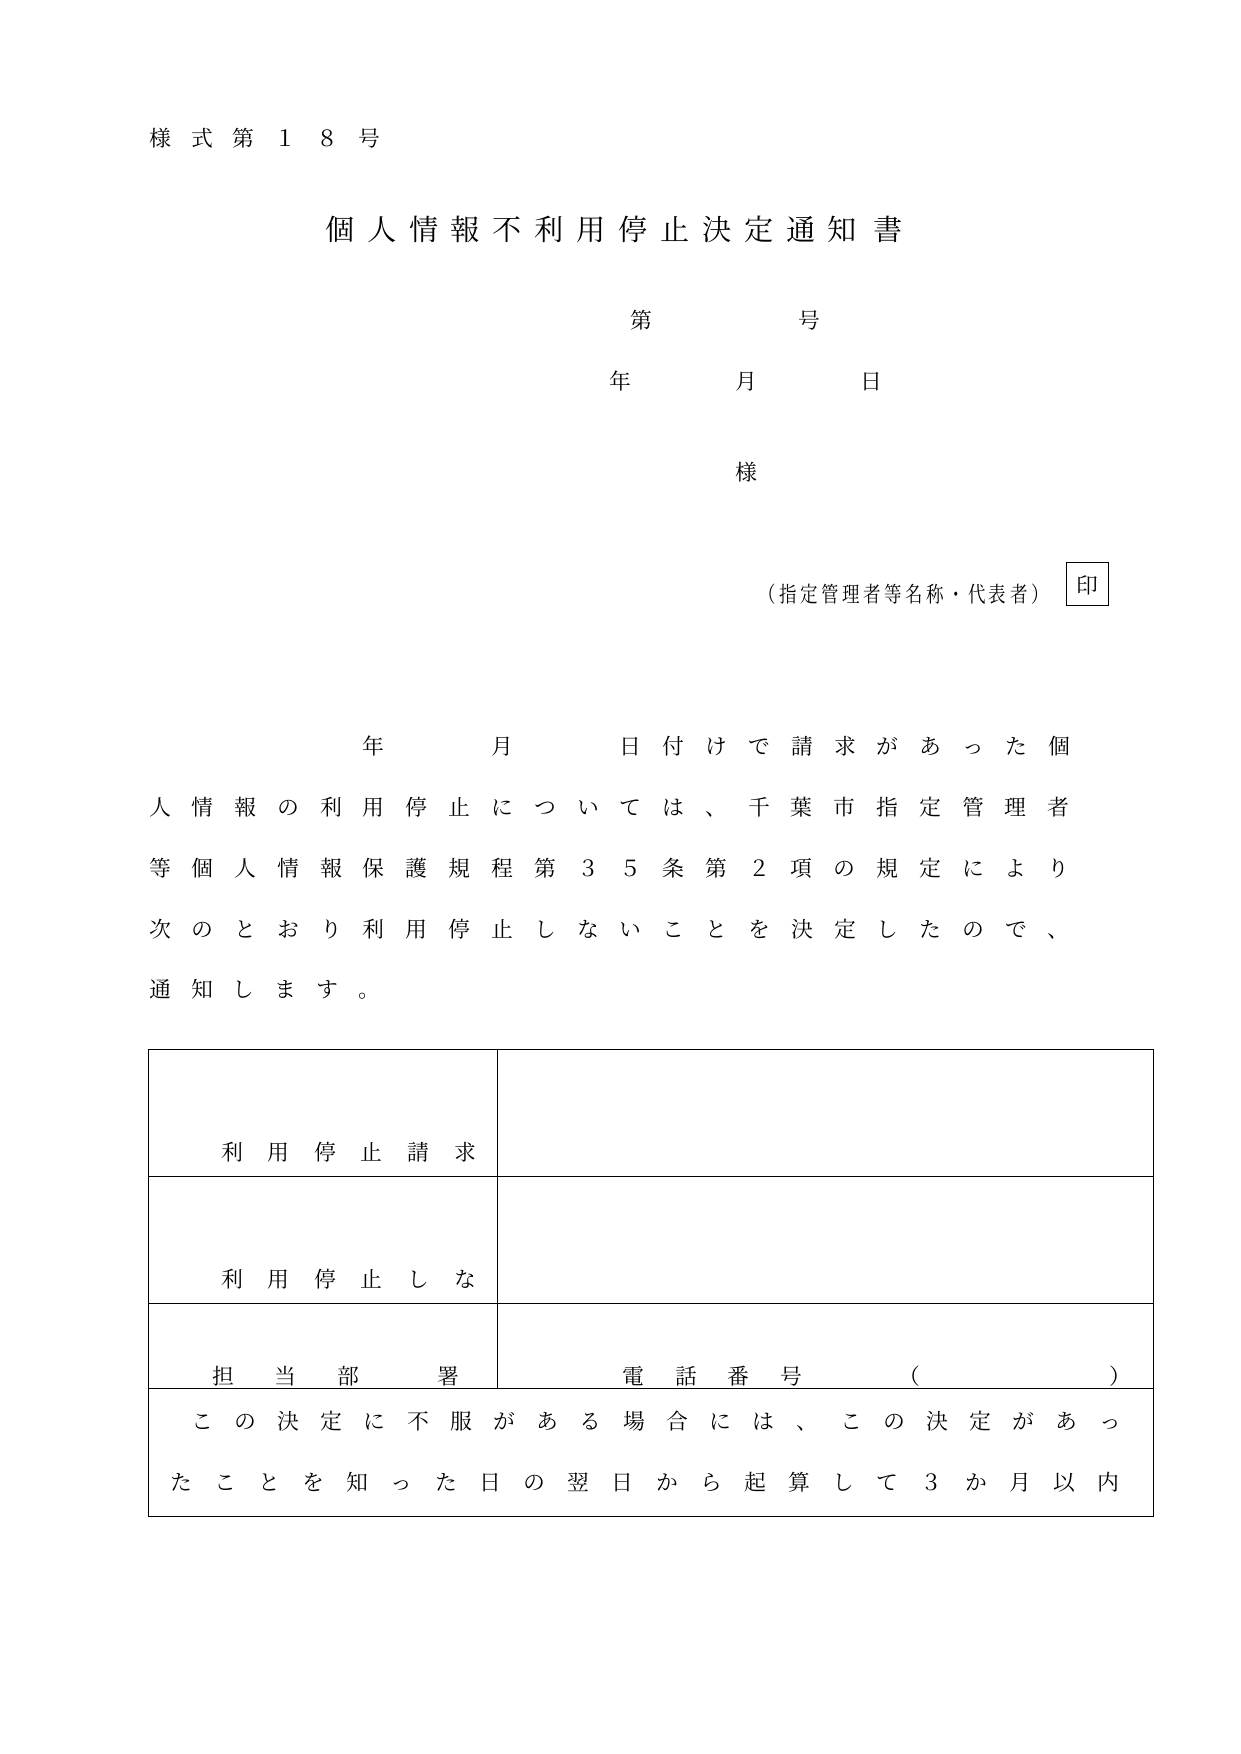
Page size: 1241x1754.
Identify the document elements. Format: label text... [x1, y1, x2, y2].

table_header 利用停止請求に係る個人情報 [149, 1050, 497, 1176]
table_cell [498, 1177, 1153, 1303]
table_header [498, 1050, 1153, 1176]
text 年 月 日 [149, 350, 1091, 411]
text 様 [149, 441, 1091, 502]
text 様式第１８号 [149, 106, 1091, 167]
table_cell 電話番号 （ ） ― [498, 1304, 1153, 1388]
table_cell 利用停止しない理由 [149, 1177, 497, 1303]
table_cell この決定に不服がある場合には、この決定があったことを知った日の翌日から起算して３か月以内に、千葉市指定管理者等に対して審査の申出をすることができます。 [149, 1389, 1153, 1516]
table_cell 担当部署 [149, 1304, 497, 1388]
table_header 印 [1067, 563, 1108, 605]
text 第 号 [149, 289, 1091, 350]
text （指定管理者等名称・代表者） [149, 563, 1091, 623]
text 年 月 日付けで請求があった個人情報の利用停止については、千葉市指定管理者等個人情報保護規程第３５条第２項の規定により次のとおり利用停止しないことを決定したので、通知します。 [149, 715, 1091, 1019]
text 個人情報不利用停止決定通知書 [149, 198, 1091, 258]
